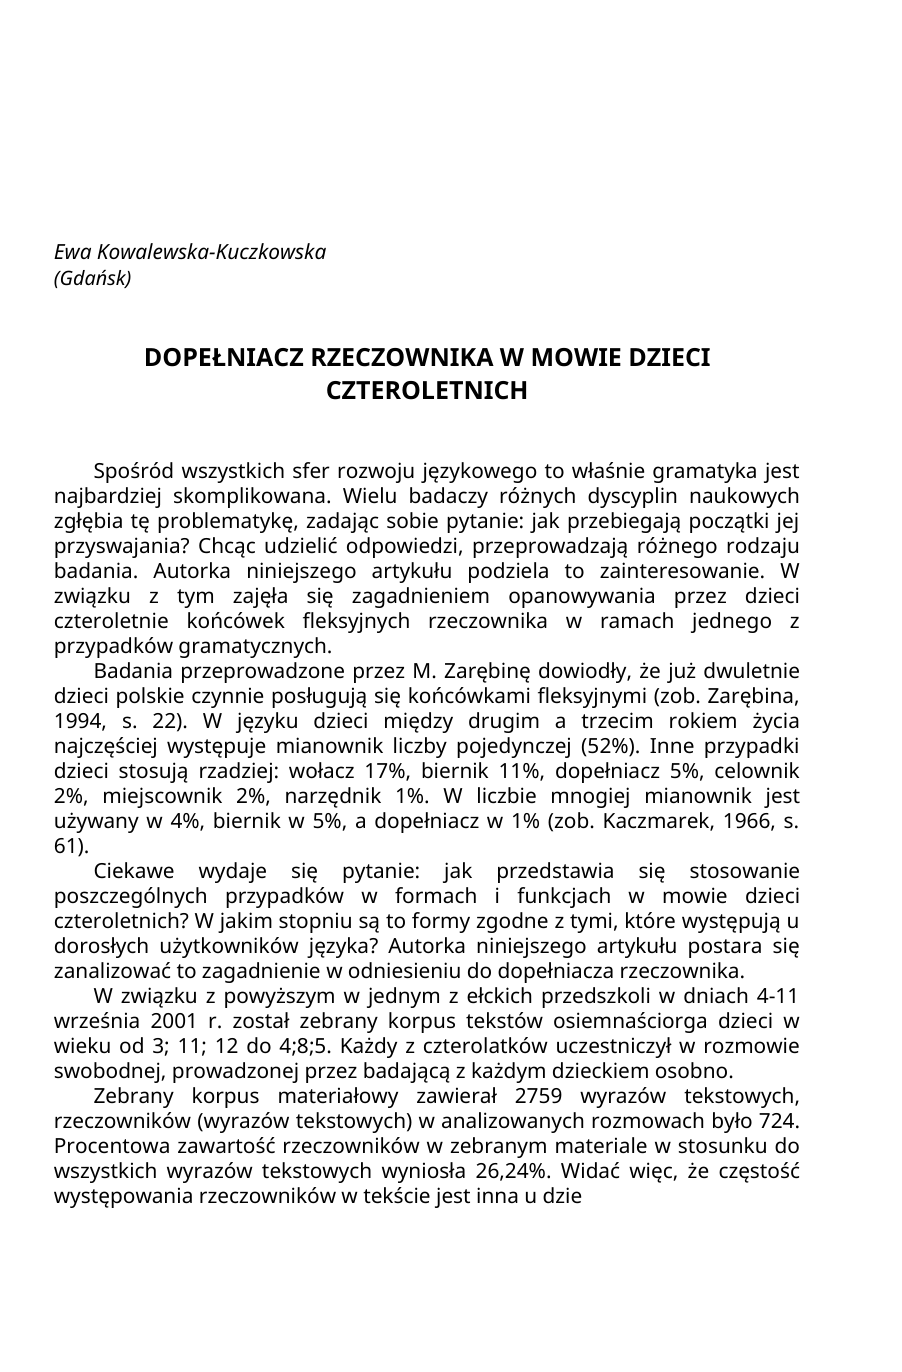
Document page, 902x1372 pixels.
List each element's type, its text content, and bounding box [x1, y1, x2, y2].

text Zebrany korpus materiałowy zawierał 2759 wyrazów tekstowych, rzeczowników (wyrazów tekstowych) w analizowanych rozmowach było 724. Procentowa zawartość rzeczowników w zebranym materiale w stosunku do wszystkich wyrazów tekstowych wyniosła 26,24%. Widać więc, że częstość występowania rzeczowników w tekście jest inna u dzie [54, 1083, 801, 1208]
text DOPEŁNIACZ RZECZOWNIKA W MOWIE DZIECI CZTEROLETNICH [54, 340, 801, 406]
text Spośród wszystkich sfer rozwoju językowego to właśnie gramatyka jest najbardziej skomplikowana. Wielu badaczy różnych dyscyplin naukowych zgłębia tę problematykę, zadając sobie pytanie: jak przebiegają początki jej przyswajania? Chcąc udzielić odpowiedzi, przeprowadzają różnego rodzaju badania. Autorka niniejszego artykułu podziela to zainteresowanie. W związku z tym zajęła się zagadnieniem opanowywania przez dzieci czteroletnie końcówek fleksyjnych rzeczownika w ramach jednego z przypadków gramatycznych. [54, 458, 801, 658]
text Ciekawe wydaje się pytanie: jak przedstawia się stosowanie poszczególnych przypadków w formach i funkcjach w mowie dzieci czteroletnich? W jakim stopniu są to formy zgodne z tymi, które występują u dorosłych użytkowników języka? Autorka niniejszego artykułu postara się zanalizować to zagadnienie w odniesieniu do dopełniacza rzeczownika. [54, 858, 801, 983]
text Ewa Kowalewska-Kuczkowska (Gdańsk) [54, 239, 380, 291]
text W związku z powyższym w jednym z ełckich przedszkoli w dniach 4-11 września 2001 r. został zebrany korpus tekstów osiemnaściorga dzieci w wieku od 3; 11; 12 do 4;8;5. Każdy z czterolatków uczestniczył w rozmowie swobodnej, prowadzonej przez badającą z każdym dzieckiem osobno. [54, 983, 801, 1083]
text Badania przeprowadzone przez M. Zarębinę dowiodły, że już dwuletnie dzieci polskie czynnie posługują się końcówkami fleksyjnymi (zob. Zarębina, 1994, s. 22). W języku dzieci między drugim a trzecim rokiem życia najczęściej występuje mianownik liczby pojedynczej (52%). Inne przypadki dzieci stosują rzadziej: wołacz 17%, biernik 11%, dopełniacz 5%, celownik 2%, miejscownik 2%, narzędnik 1%. W liczbie mnogiej mianownik jest używany w 4%, biernik w 5%, a dopełniacz w 1% (zob. Kaczmarek, 1966, s. 61). [54, 658, 801, 858]
